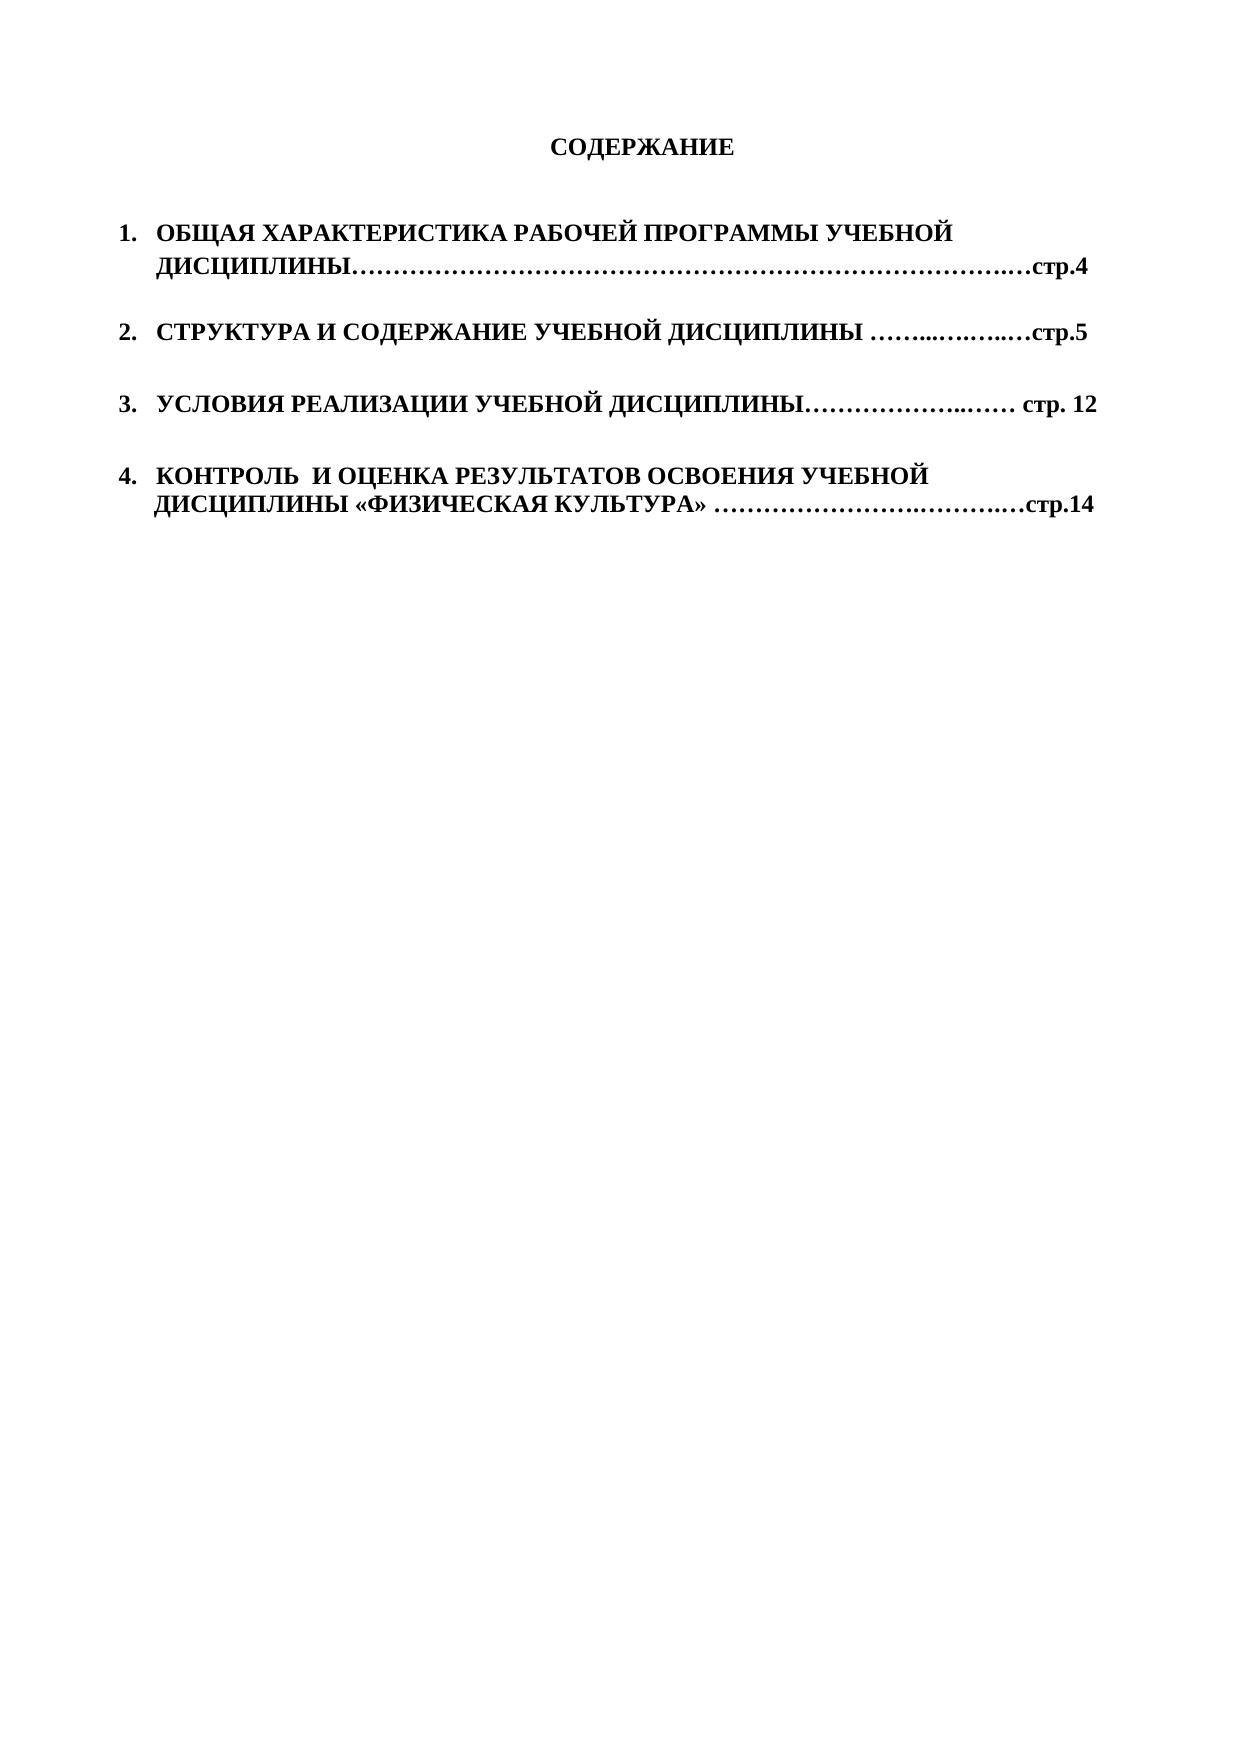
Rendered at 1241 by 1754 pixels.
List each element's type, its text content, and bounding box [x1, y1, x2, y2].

text ДИСЦИПЛИНЫ «ФИЗИЧЕСКАЯ КУЛЬТУРА» …………………….……….…стр.14 [103, 489, 1181, 518]
list КОНТРОЛЬ И ОЦЕНКА РЕЗУЛЬТАТОВ ОСВОЕНИЯ УЧЕБНОЙ [118, 461, 1181, 489]
list ОБЩАЯ ХАРАКТЕРИСТИКА РАБОЧЕЙ ПРОГРАММЫ УЧЕБНОЙ ДИСЦИПЛИНЫ…………………………………………………………………….…стр.4 [118, 218, 1181, 280]
list УСЛОВИЯ РЕАЛИЗАЦИИ УЧЕБНОЙ ДИСЦИПЛИНЫ………………..…… стр. 12 [118, 389, 1181, 418]
text СОДЕРЖАНИЕ [103, 132, 1181, 161]
list СТРУКТУРА И СОДЕРЖАНИЕ УЧЕБНОЙ ДИСЦИПЛИНЫ ……...….…..…стр.5 [118, 317, 1181, 346]
